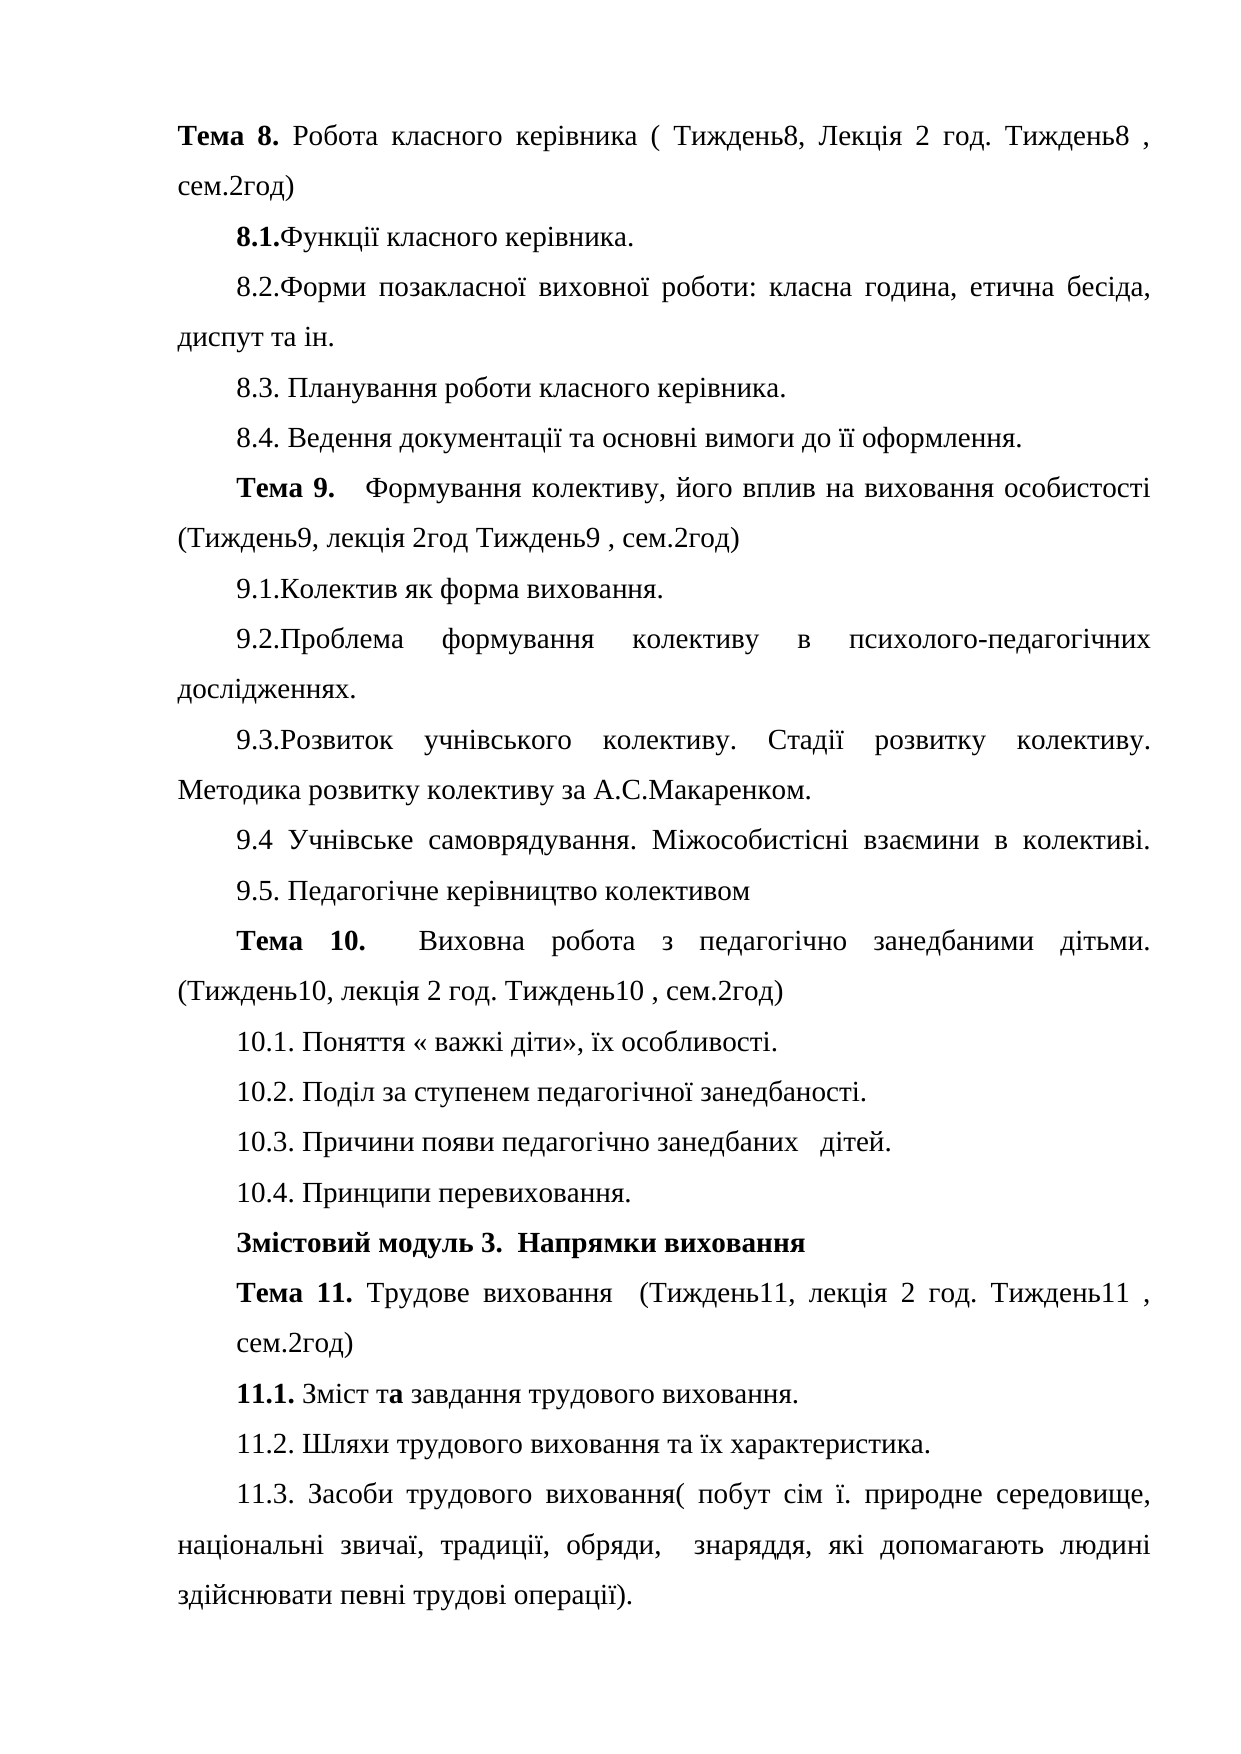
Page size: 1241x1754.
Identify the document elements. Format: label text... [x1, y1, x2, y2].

text 9.3.Розвиток учнівського колективу. Стадії розвитку колективу. Методика розвитку колективу за А.С.Макаренком. [177, 722, 1152, 806]
text 9.1.Колектив як форма виховання. [177, 571, 1152, 604]
text 9.4 Учнівське самоврядування. Міжособистісні взаємини в колективі. 9.5. Педагогічне керівництво колективом [236, 822, 1152, 906]
text 10.1. Поняття « важкі діти», їх особливості. [177, 1024, 1152, 1057]
text Тема 10. Виховна робота з педагогічно занедбаними дітьми. (Тиждень10, лекція 2 год. Тиждень10 , сем.2год) [177, 923, 1152, 1007]
text 9.2.Проблема формування колективу в психолого-педагогічних дослідженнях. [177, 621, 1152, 705]
text 8.3. Планування роботи класного керівника. [177, 370, 1152, 403]
text 11.1. Зміст та завдання трудового виховання. [177, 1376, 1152, 1409]
text Тема 8. Робота класного керівника ( Тиждень8, Лекція 2 год. Тиждень8 , сем.2год) [177, 118, 1152, 202]
text 11.2. Шляхи трудового виховання та їх характеристика. [177, 1426, 1152, 1460]
text 11.3. Засоби трудового виховання( побут сім ї. природне середовище, національні звичаї, традиції, обряди, знаряддя, які допомагають людині здійснювати певні трудові операції). [177, 1477, 1152, 1611]
text Тема 11. Трудове виховання (Тиждень11, лекція 2 год. Тиждень11 , сем.2год) [236, 1275, 1152, 1359]
text 10.3. Причини появи педагогічно занедбаних дітей. [177, 1124, 1152, 1158]
text 10.4. Принципи перевиховання. [177, 1175, 1152, 1208]
text Змістовий модуль 3. Напрямки виховання [177, 1225, 1152, 1258]
text 8.2.Форми позакласної виховної роботи: класна година, етична бесіда, диспут та ін. [177, 269, 1152, 353]
text 8.4. Ведення документації та основні вимоги до її оформлення. [177, 420, 1152, 453]
text 10.2. Поділ за ступенем педагогічної занедбаності. [177, 1074, 1152, 1108]
text Тема 9. Формування колективу, його вплив на виховання особистості (Тиждень9, лекція 2год Тиждень9 , сем.2год) [177, 470, 1152, 554]
text 8.1.Функції класного керівника. [177, 219, 1152, 252]
